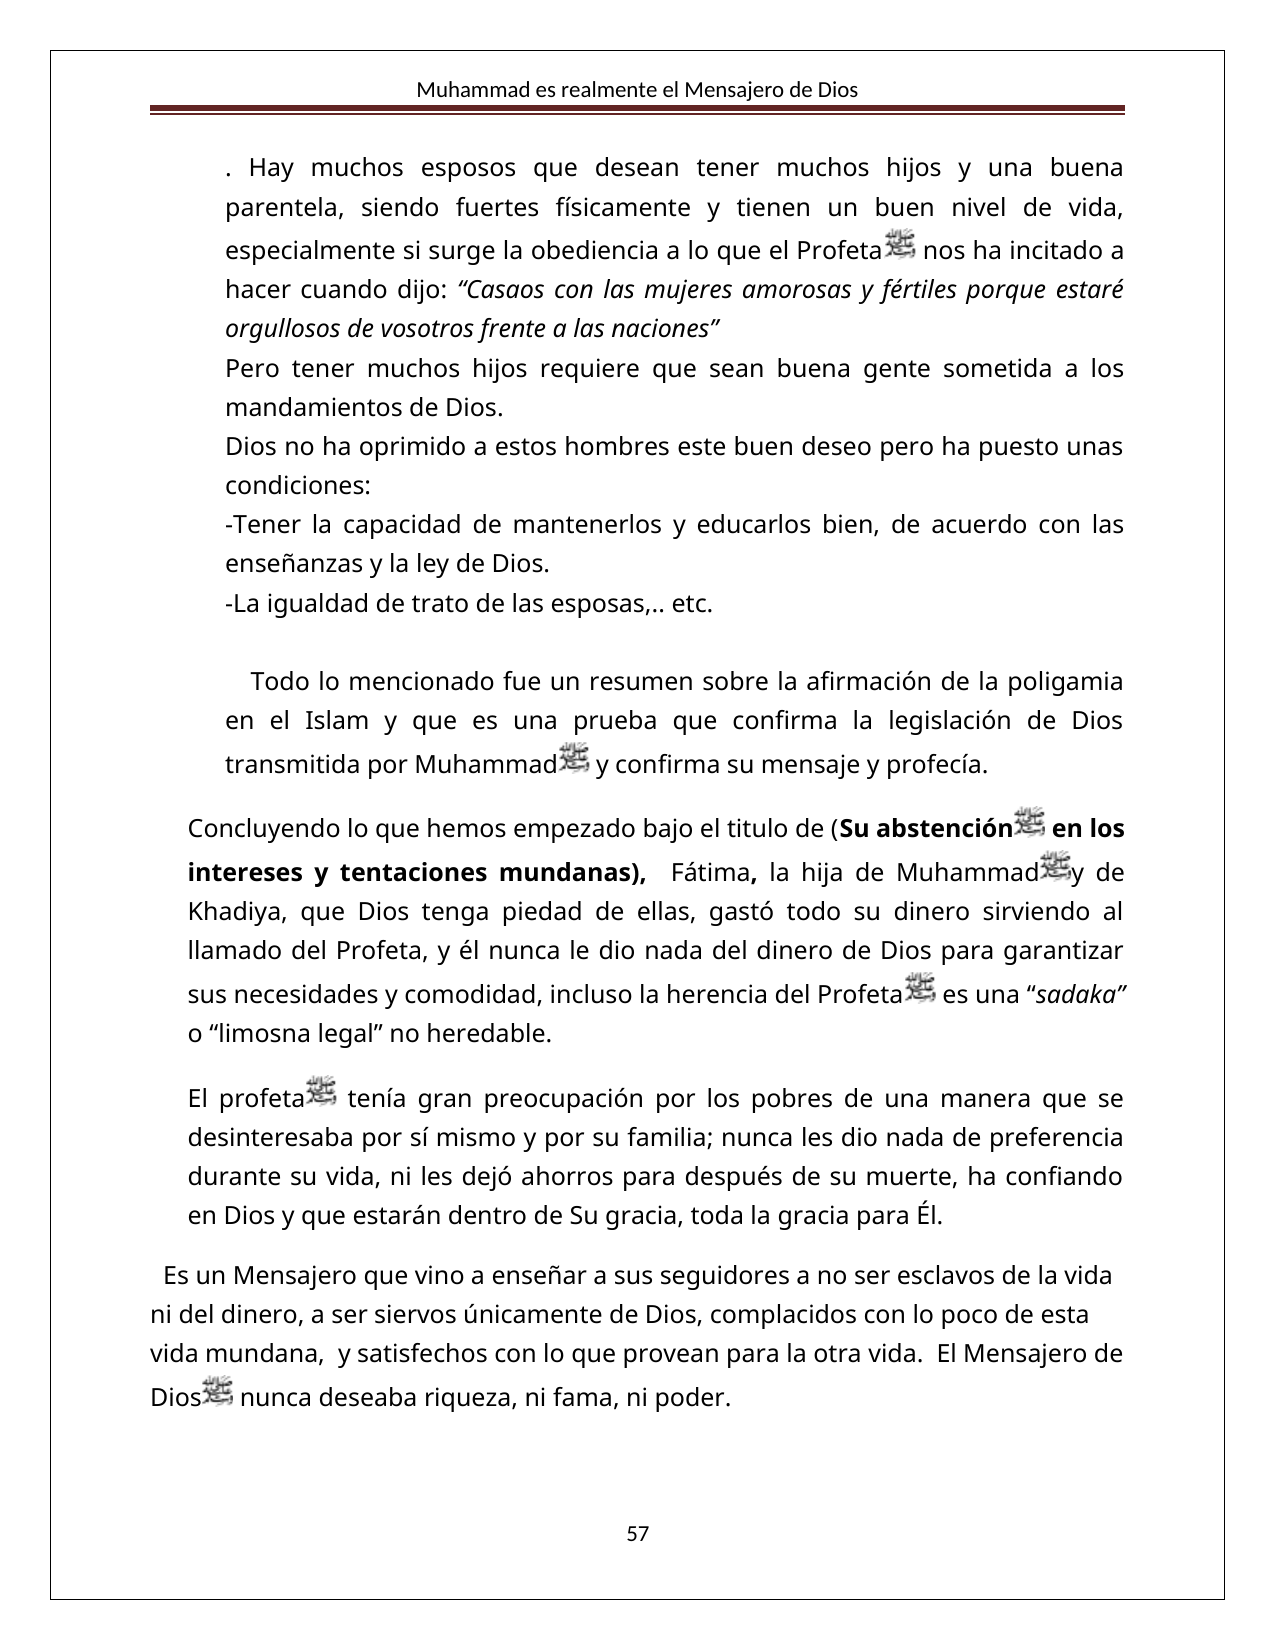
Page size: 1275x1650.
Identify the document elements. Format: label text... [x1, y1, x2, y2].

picture [1039, 850, 1072, 882]
picture [884, 228, 916, 260]
list -Tener la capacidad de mantenerlos y educarlos bien, de acuerdo con las enseñanzas y la ley de Dios. [225, 507, 1125, 580]
list Dios no ha oprimido a estos hombres este buen deseo pero ha puesto unas condiciones: [225, 429, 1125, 502]
list Todo lo mencionado fue un resumen sobre la afirmación de la poligamia en el Islam y que es una prueba que confirma la legislación de Dios transmitida por Muhammad y confirma su mensaje y profecía. [225, 664, 1125, 781]
picture [904, 972, 936, 1004]
text Concluyendo lo que hemos empezado bajo el titulo de (Su abstención en los intereses y tentaciones mundanas), Fátima, la hija de Muhammady de Khadiya, que Dios tenga piedad de ellas, gastó todo su dinero sirviendo al llamado del Profeta, y él nunca le dio nada del dinero de Dios para garantizar sus necesidades y comodidad, incluso la herencia del Profeta es una “sadaka” o “limosna legal” no heredable. [187, 806, 1125, 1050]
picture [1013, 806, 1045, 838]
text El profeta tenía gran preocupación por los pobres de una manera que se desinteresaba por sí mismo y por su familia; nunca les dio nada de preferencia durante su vida, ni les dejó ahorros para después de su muerte, ha confiando en Dios y que estarán dentro de Su gracia, toda la gracia para Él. [187, 1076, 1125, 1232]
list -La igualdad de trato de las esposas,.. etc. [225, 585, 1125, 619]
picture [305, 1075, 337, 1107]
picture [558, 742, 590, 774]
text Es un Mensajero que vino a enseñar a sus seguidores a no ser esclavos de la vida ni del dinero, a ser siervos únicamente de Dios, complacidos con lo poco de esta vida mundana, y satisfechos con lo que provean para la otra vida. El Mensajero de Dios nunca deseaba riqueza, ni fama, ni poder. [150, 1258, 1125, 1414]
list Pero tener muchos hijos requiere que sean buena gente sometida a los mandamientos de Dios. [225, 350, 1125, 423]
picture [201, 1375, 233, 1407]
list . Hay muchos esposos que desean tener muchos hijos y una buena parentela, siendo fuertes físicamente y tienen un buen nivel de vida, especialmente si surge la obediencia a lo que el Profeta nos ha incitado a hacer cuando dijo: “Casaos con las mujeres amorosas y fértiles porque estaré orgullosos de vosotros frente a las naciones” [225, 150, 1125, 345]
